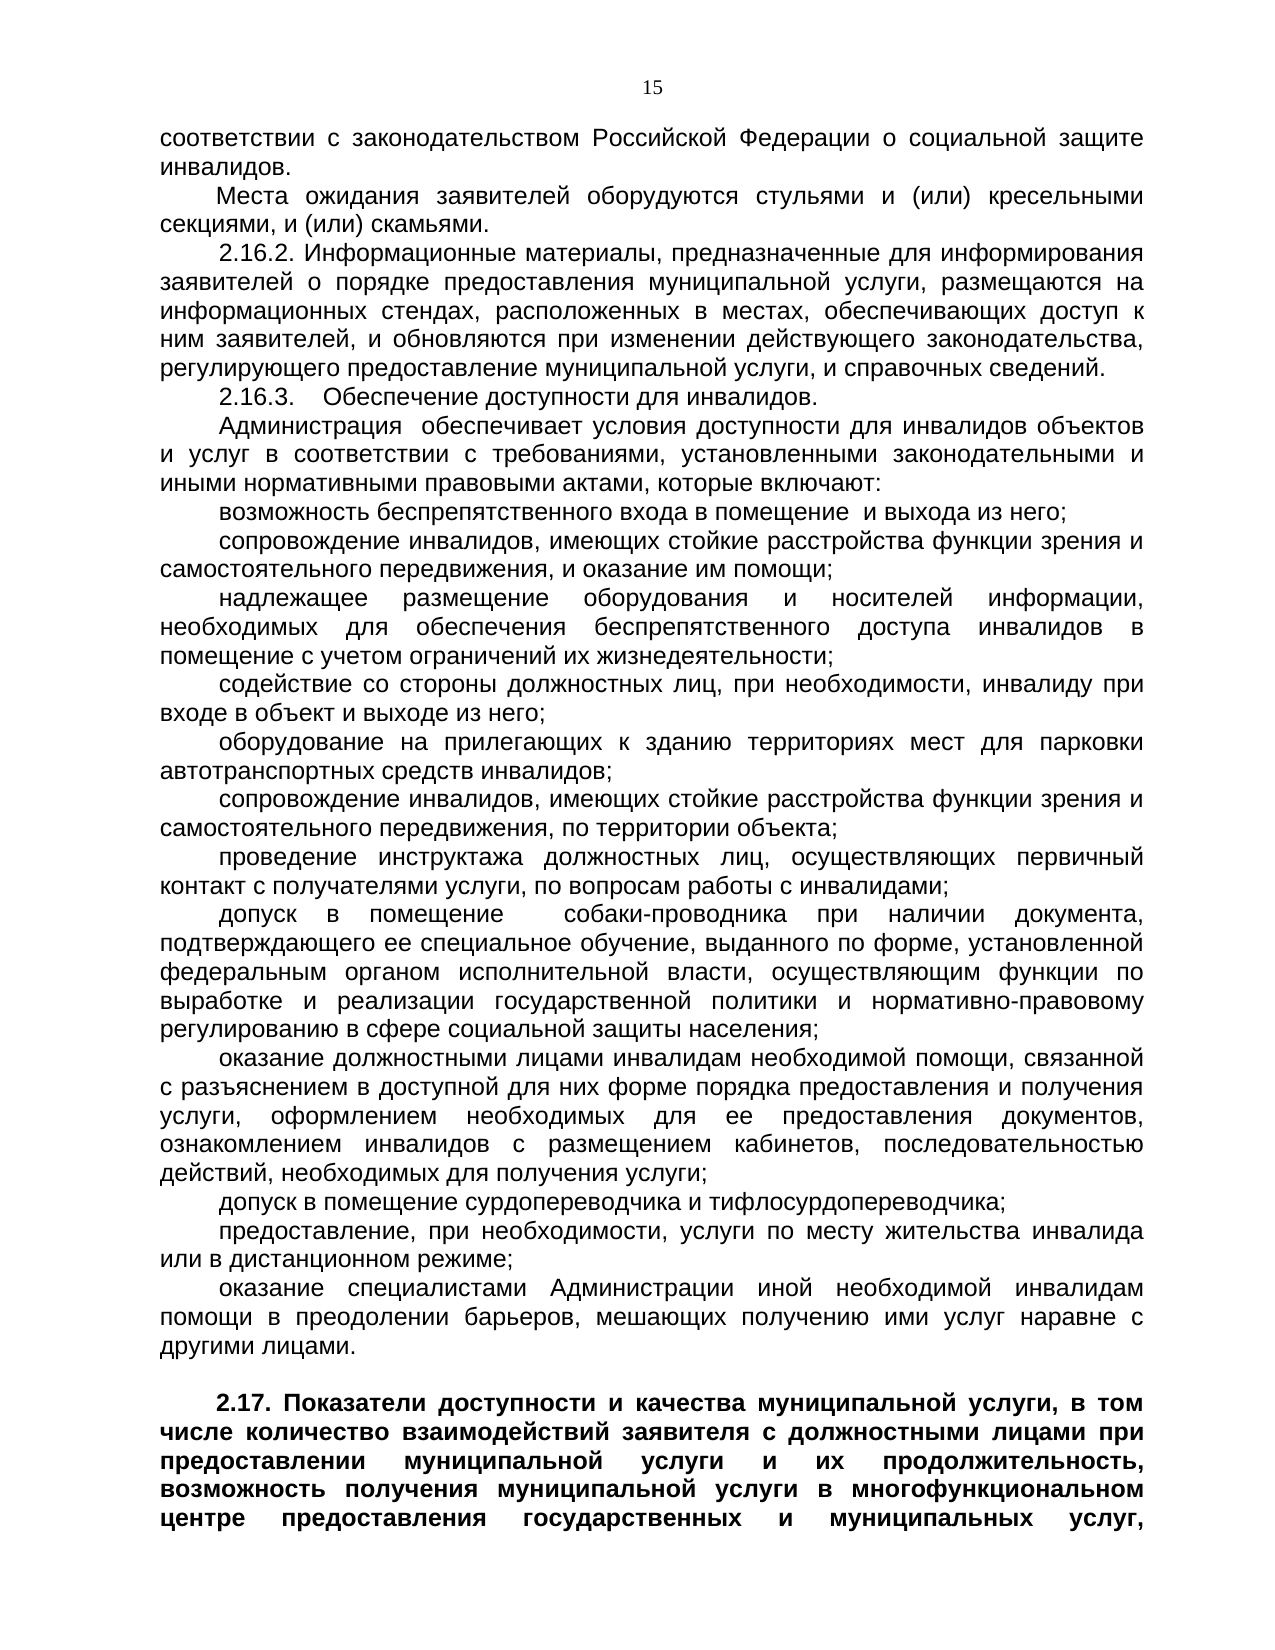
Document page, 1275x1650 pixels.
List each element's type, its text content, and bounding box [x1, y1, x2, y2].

text надлежащее размещение оборудования и носителей информации, необходимых для обеспечения беспрепятственного доступа инвалидов в помещение с учетом ограничений их жизнедеятельности; [159, 583, 1145, 669]
text оказание должностными лицами инвалидам необходимой помощи, связанной с разъяснением в доступной для них форме порядка предоставления и получения услуги, оформлением необходимых для ее предоставления документов, ознакомлением инвалидов с размещением кабинетов, последовательностью действий, необходимых для получения услуги; [159, 1043, 1145, 1187]
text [159, 123, 1145, 181]
text 2.16.3. Обеспечение доступности для инвалидов. [159, 382, 1145, 411]
text оборудование на прилегающих к зданию территориях мест для парковки автотранспортных средств инвалидов; [159, 727, 1145, 784]
text допуск в помещение сурдопереводчика и тифлосурдопереводчика; [159, 1187, 1145, 1216]
text Администрация обеспечивает условия доступности для инвалидов объектов и услуг в соответствии с требованиями, установленными законодательными и иными нормативными правовыми актами, которые включают: [159, 411, 1145, 497]
text сопровождение инвалидов, имеющих стойкие расстройства функции зрения и самостоятельного передвижения, и оказание им помощи; [159, 526, 1145, 583]
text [159, 1388, 1145, 1532]
text возможность беспрепятственного входа в помещение и выхода из него; [159, 497, 1145, 526]
text сопровождение инвалидов, имеющих стойкие расстройства функции зрения и самостоятельного передвижения, по территории объекта; [159, 784, 1145, 842]
text оказание специалистами Администрации иной необходимой инвалидам помощи в преодолении барьеров, мешающих получению ими услуг наравне с другими лицами. [159, 1273, 1145, 1359]
text 2.16.2. Информационные материалы, предназначенные для информирования заявителей о порядке предоставления муниципальной услуги, размещаются на информационных стендах, расположенных в местах, обеспечивающих доступ к ним заявителей, и обновляются при изменении действующего законодательства, регулирующего предоставление муниципальной услуги, и справочных сведений. [159, 238, 1145, 382]
text содействие со стороны должностных лиц, при необходимости, инвалиду при входе в объект и выходе из него; [159, 669, 1145, 727]
text предоставление, при необходимости, услуги по месту жительства инвалида или в дистанционном режиме; [159, 1216, 1145, 1273]
text Места ожидания заявителей оборудуются стульями и (или) кресельными секциями, и (или) скамьями. [159, 181, 1145, 238]
text допуск в помещение собаки-проводника при наличии документа, подтверждающего ее специальное обучение, выданного по форме, установленной федеральным органом исполнительной власти, осуществляющим функции по выработке и реализации государственной политики и нормативно-правовому регулированию в сфере социальной защиты населения; [159, 899, 1145, 1043]
text проведение инструктажа должностных лиц, осуществляющих первичный контакт с получателями услуги, по вопросам работы с инвалидами; [159, 842, 1145, 899]
